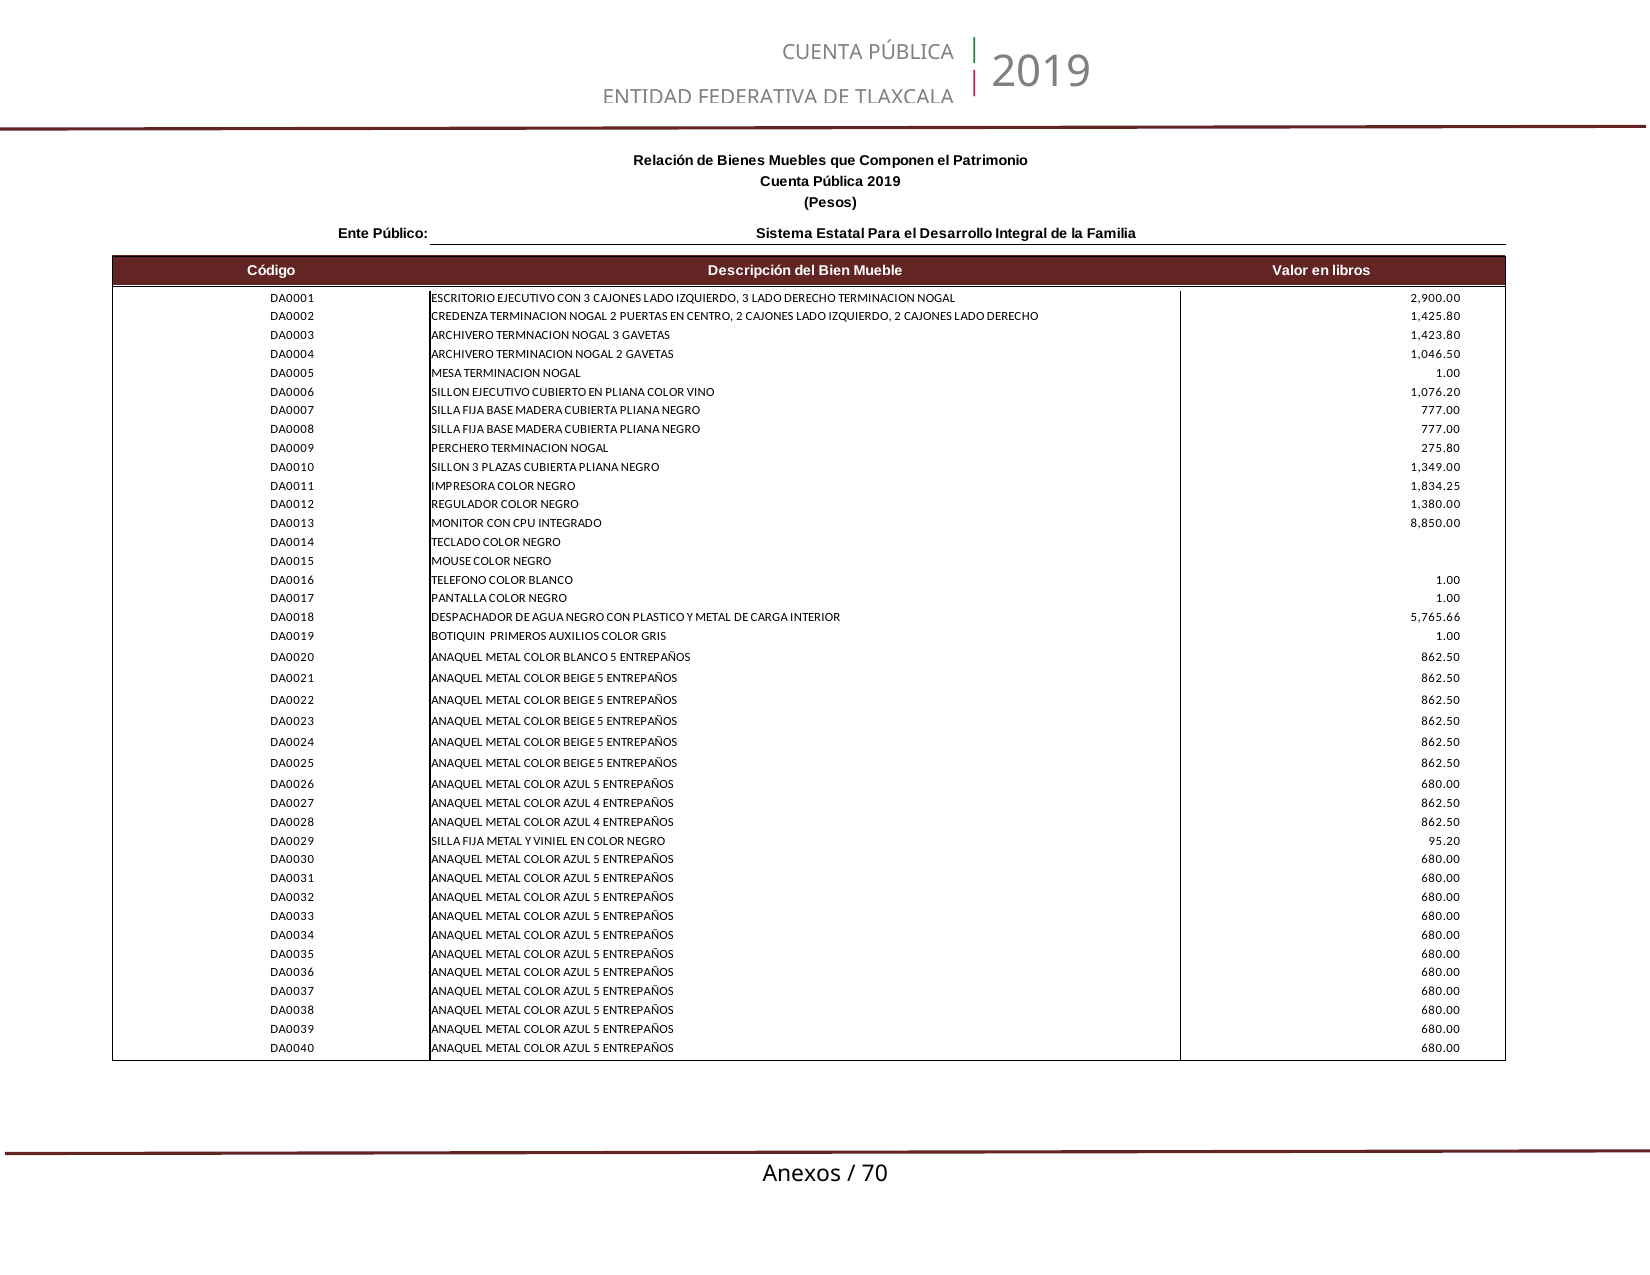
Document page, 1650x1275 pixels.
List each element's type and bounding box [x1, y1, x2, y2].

picture [968, 28, 985, 99]
